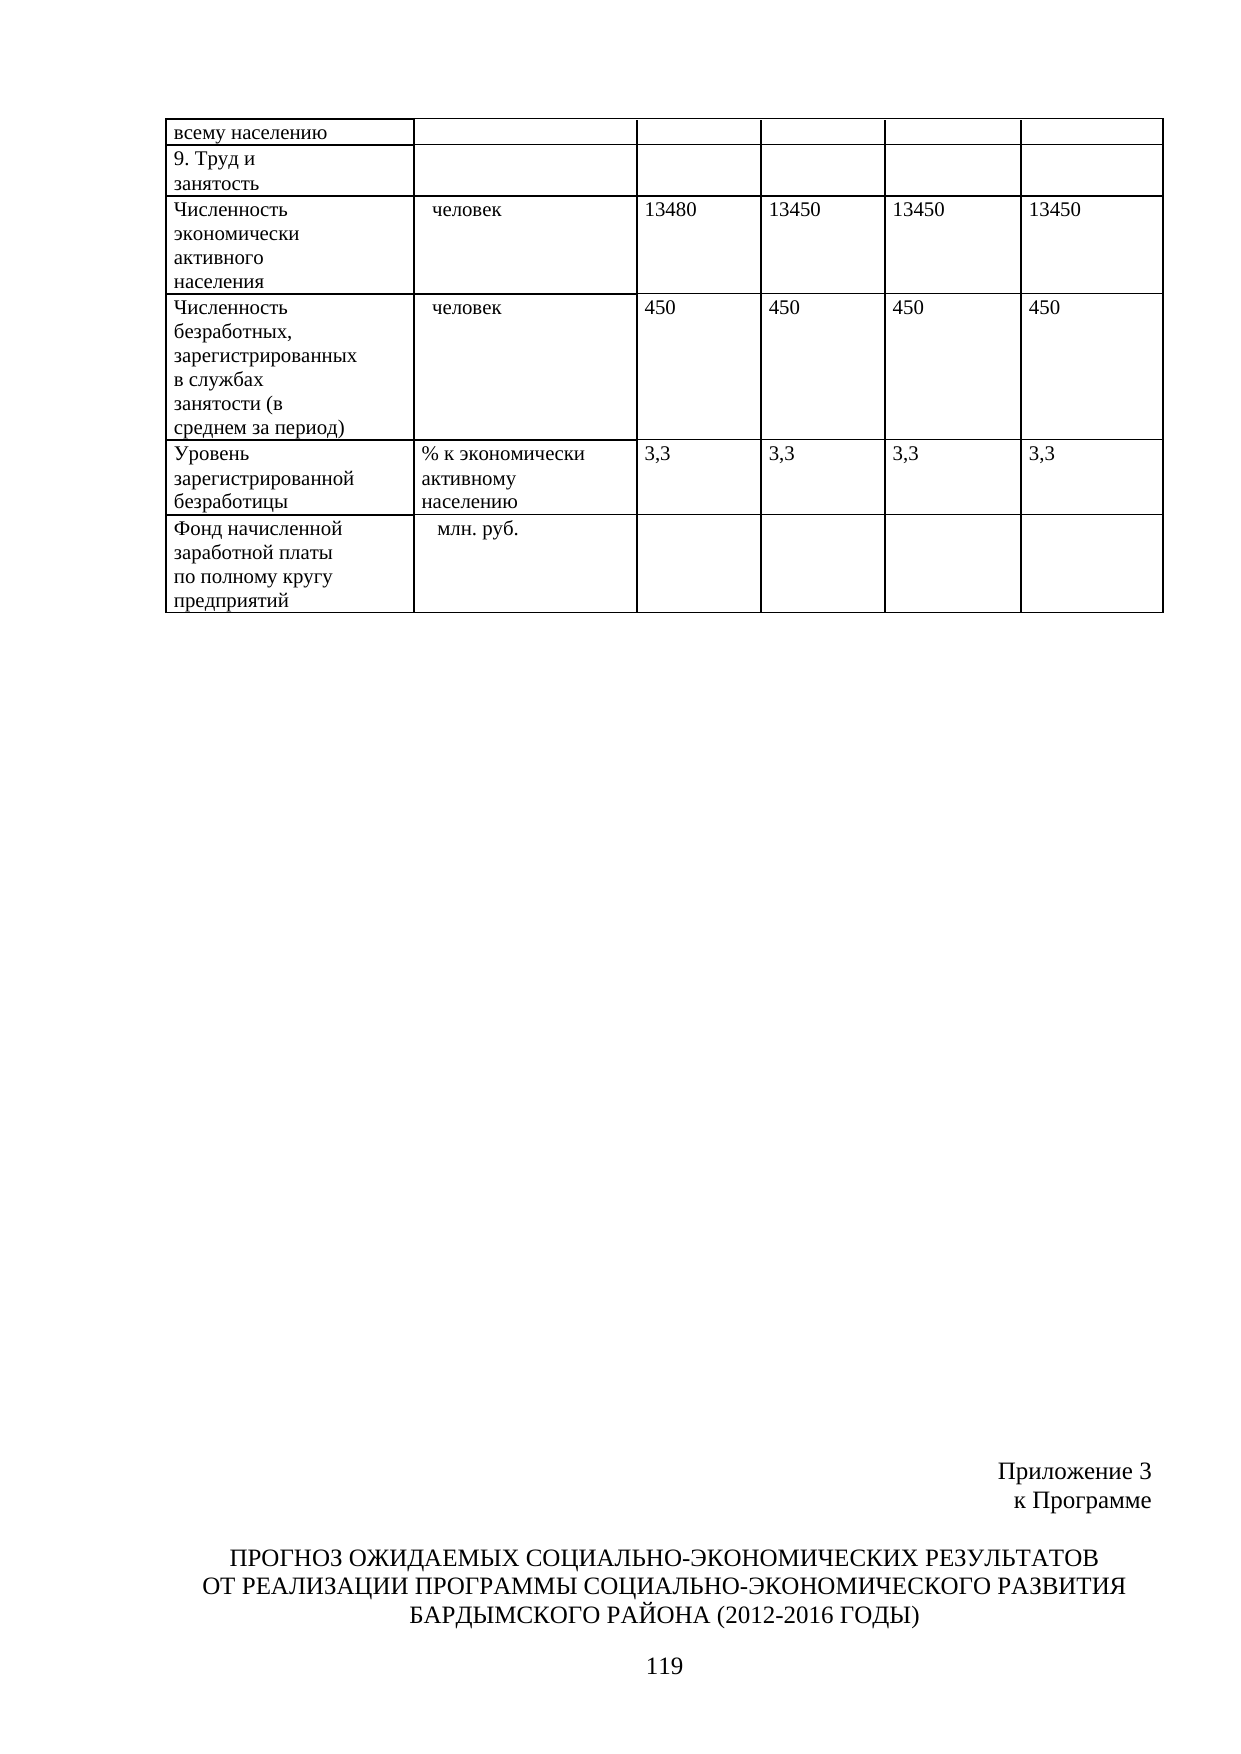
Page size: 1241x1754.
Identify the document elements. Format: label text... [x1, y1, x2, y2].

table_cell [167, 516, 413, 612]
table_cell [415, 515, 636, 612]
text ПРОГНОЗ ОЖИДАЕМЫХ СОЦИАЛЬНО-ЭКОНОМИЧЕСКИХ РЕЗУЛЬТАТОВ [177, 1543, 1152, 1571]
text БАРДЫМСКОГО РАЙОНА (2012-2016 ГОДЫ) [177, 1600, 1152, 1629]
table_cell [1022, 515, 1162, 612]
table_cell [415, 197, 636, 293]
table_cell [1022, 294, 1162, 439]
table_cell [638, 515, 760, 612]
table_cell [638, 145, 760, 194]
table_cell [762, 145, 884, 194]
text ОТ РЕАЛИЗАЦИИ ПРОГРАММЫ СОЦИАЛЬНО-ЭКОНОМИЧЕСКОГО РАЗВИТИЯ [177, 1571, 1152, 1600]
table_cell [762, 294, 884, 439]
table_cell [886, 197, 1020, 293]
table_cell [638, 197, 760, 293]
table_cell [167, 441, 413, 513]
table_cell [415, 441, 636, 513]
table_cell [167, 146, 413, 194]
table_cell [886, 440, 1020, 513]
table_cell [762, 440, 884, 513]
text к Программе [177, 1485, 1152, 1514]
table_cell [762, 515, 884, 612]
text Приложение 3 [177, 1456, 1152, 1485]
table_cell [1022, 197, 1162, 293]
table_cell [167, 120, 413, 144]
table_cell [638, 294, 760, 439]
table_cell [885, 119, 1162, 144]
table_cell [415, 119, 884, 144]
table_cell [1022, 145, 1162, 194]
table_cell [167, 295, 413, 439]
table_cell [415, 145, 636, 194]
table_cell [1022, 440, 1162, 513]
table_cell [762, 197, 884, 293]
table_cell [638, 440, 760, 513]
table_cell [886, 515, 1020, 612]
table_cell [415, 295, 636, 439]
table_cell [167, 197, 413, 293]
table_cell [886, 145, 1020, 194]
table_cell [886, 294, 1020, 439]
